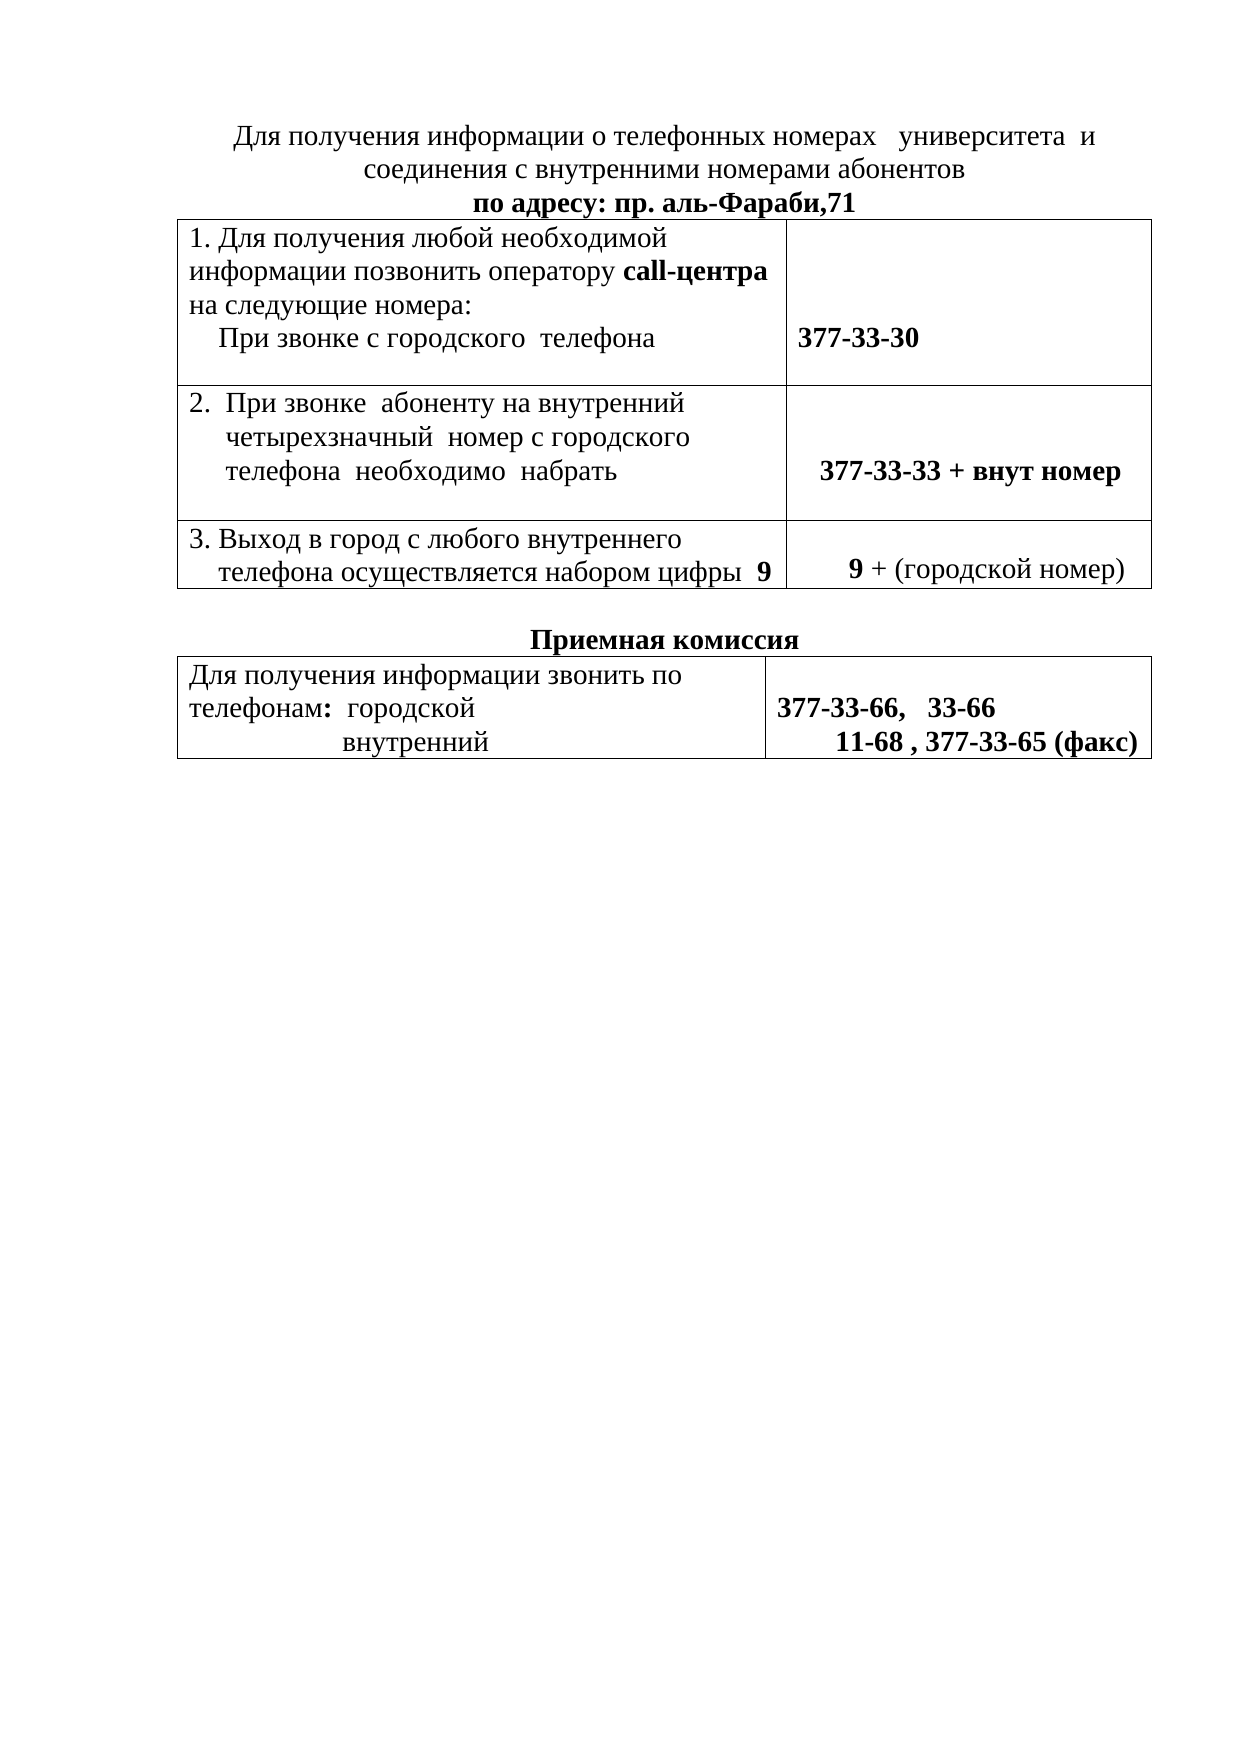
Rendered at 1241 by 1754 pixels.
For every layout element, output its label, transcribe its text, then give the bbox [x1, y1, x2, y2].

table_header Для получения информации звонить по телефонам: городской внутренний [178, 657, 765, 758]
table_header 377-33-30 [787, 220, 1151, 384]
table_cell 2. При звонке абоненту на внутренний четырехзначный номер с городского телефона необходимо набрать [178, 386, 786, 520]
text Приемная комиссия [177, 622, 1152, 656]
table_cell 377-33-33 + внут номер [787, 386, 1151, 520]
table_header 1. Для получения любой необходимой информации позвонить оператору call-центра на следующие номера: При звонке с городского телефона [178, 220, 786, 384]
table_cell 9 + (городской номер) [787, 521, 1151, 588]
text по адресу: пр. аль-Фараби,71 [177, 185, 1152, 219]
table_cell 3. Выход в город с любого внутреннего телефона осуществляется набором цифры 9 [178, 521, 786, 588]
table_header 377-33-66, 33-66 11-68 , 377-33-65 (факс) [766, 657, 1151, 758]
text Для получения информации о телефонных номерах университета и [177, 118, 1152, 152]
text соединения с внутренними номерами абонентов [177, 152, 1152, 185]
